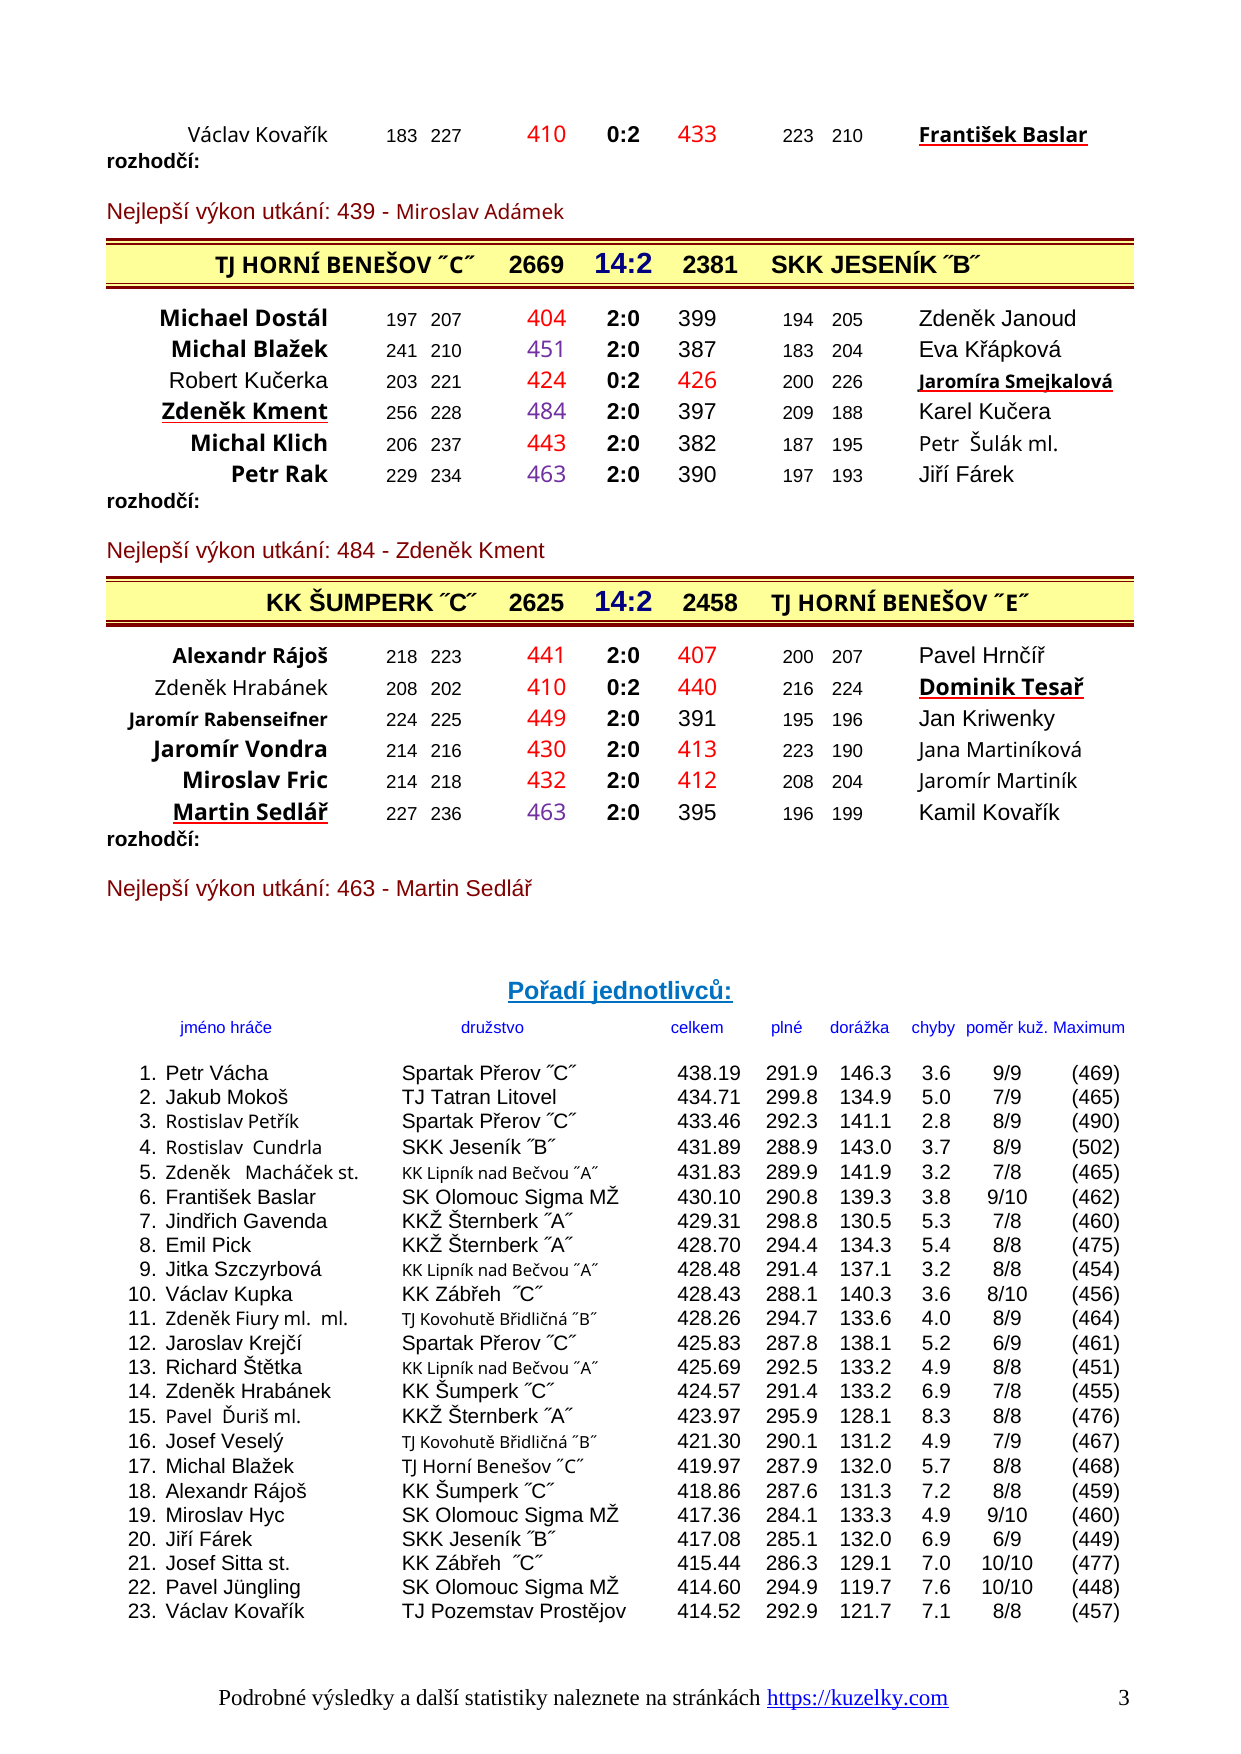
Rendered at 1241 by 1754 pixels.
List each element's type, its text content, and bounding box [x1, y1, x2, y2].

text rozhodčí: [106, 827, 1134, 851]
text rozhodčí: [106, 489, 1134, 513]
text jméno hráče družstvo celkem plné dorážka chyby poměr kuž. Maximum [106, 1017, 1134, 1037]
text KK Šumperk ˝C˝ 2625 14:2 2458 TJ Horní Benešov ˝E˝ [106, 582, 1134, 620]
text 6. František Baslar SK Olomouc Sigma MŽ 430.10 290.8 139.3 3.8 9/10 (462) [106, 1185, 1134, 1209]
text 19. Miroslav Hyc SK Olomouc Sigma MŽ 417.36 284.1 133.3 4.9 9/10 (460) [106, 1503, 1134, 1527]
text 3. Rostislav Petřík Spartak Přerov ˝C˝ 433.46 292.3 141.1 2.8 8/9 (490) [106, 1108, 1134, 1134]
text 2. Jakub Mokoš TJ Tatran Litovel 434.71 299.8 134.9 5.0 7/9 (465) [106, 1084, 1134, 1108]
text Michal Klich 206 237 443 2:0 382 187 195 Petr Šulák ml. [106, 427, 1134, 458]
text 17. Michal Blažek TJ Horní Benešov ˝C˝ 419.97 287.9 132.0 5.7 8/8 (468) [106, 1453, 1134, 1479]
text Zdeněk Hrabánek 208 202 410 0:2 440 216 224 Dominik Tesař [106, 670, 1134, 702]
text TJ Horní Benešov ˝C˝ 2669 14:2 2381 SKK Jeseník ˝B˝ [106, 245, 1134, 283]
text 1. Petr Vácha Spartak Přerov ˝C˝ 438.19 291.9 146.3 3.6 9/9 (469) [106, 1061, 1134, 1084]
text Michael Dostál 197 207 404 2:0 399 194 205 Zdeněk Janoud [106, 302, 1134, 333]
text 16. Josef Veselý TJ Kovohutě Břidličná ˝B˝ 421.30 290.1 131.2 4.9 7/9 (467) [106, 1429, 1134, 1453]
text 8. Emil Pick KKŽ Šternberk ˝A˝ 428.70 294.4 134.3 5.4 8/8 (475) [106, 1233, 1134, 1257]
text Jaromír Vondra 214 216 430 2:0 413 223 190 Jana Martiníková [106, 733, 1134, 764]
text 10. Václav Kupka KK Zábřeh ˝C˝ 428.43 288.1 140.3 3.6 8/10 (456) [106, 1281, 1134, 1305]
text Nejlepší výkon utkání: 484 - Zdeněk Kment [106, 537, 1134, 563]
text Pořadí jednotlivců: [94, 976, 1145, 1005]
text Martin Sedlář 227 236 463 2:0 395 196 199 Kamil Kovařík [106, 795, 1134, 827]
text rozhodčí: [106, 149, 1134, 173]
text 11. Zdeněk Fiury ml. ml. TJ Kovohutě Břidličná ˝B˝ 428.26 294.7 133.6 4.0 8/9 (464) [106, 1305, 1134, 1331]
text Zdeněk Kment 256 228 484 2:0 397 209 188 Karel Kučera [106, 395, 1134, 427]
text 23. Václav Kovařík TJ Pozemstav Prostějov 414.52 292.9 121.7 7.1 8/8 (457) [106, 1599, 1134, 1623]
text 15. Pavel Ďuriš ml. KKŽ Šternberk ˝A˝ 423.97 295.9 128.1 8.3 8/8 (476) [106, 1403, 1134, 1429]
text 12. Jaroslav Krejčí Spartak Přerov ˝C˝ 425.83 287.8 138.1 5.2 6/9 (461) [106, 1331, 1134, 1355]
text Jaromír Rabenseifner 224 225 449 2:0 391 195 196 Jan Kriwenky [106, 702, 1134, 733]
text 7. Jindřich Gavenda KKŽ Šternberk ˝A˝ 429.31 298.8 130.5 5.3 7/8 (460) [106, 1209, 1134, 1233]
text Petr Rak 229 234 463 2:0 390 197 193 Jiří Fárek [106, 458, 1134, 489]
text Alexandr Rájoš 218 223 441 2:0 407 200 207 Pavel Hrnčíř [106, 639, 1134, 670]
text 14. Zdeněk Hrabánek KK Šumperk ˝C˝ 424.57 291.4 133.2 6.9 7/8 (455) [106, 1379, 1134, 1403]
text 4. Rostislav Cundrla SKK Jeseník ˝B˝ 431.89 288.9 143.0 3.7 8/9 (502) [106, 1134, 1134, 1159]
text 20. Jiří Fárek SKK Jeseník ˝B˝ 417.08 285.1 132.0 6.9 6/9 (449) [106, 1527, 1134, 1551]
text Václav Kovařík 183 227 410 0:2 433 223 210 František Baslar [106, 118, 1134, 149]
text 18. Alexandr Rájoš KK Šumperk ˝C˝ 418.86 287.6 131.3 7.2 8/8 (459) [106, 1479, 1134, 1503]
text Robert Kučerka 203 221 424 0:2 426 200 226 Jaromíra Smejkalová [106, 364, 1134, 395]
text 9. Jitka Szczyrbová KK Lipník nad Bečvou ˝A˝ 428.48 291.4 137.1 3.2 8/8 (454) [106, 1257, 1134, 1281]
text 13. Richard Štětka KK Lipník nad Bečvou ˝A˝ 425.69 292.5 133.2 4.9 8/8 (451) [106, 1355, 1134, 1379]
text Michal Blažek 241 210 451 2:0 387 183 204 Eva Křápková [106, 333, 1134, 364]
text Nejlepší výkon utkání: 463 - Martin Sedlář [106, 874, 1134, 901]
text Miroslav Fric 214 218 432 2:0 412 208 204 Jaromír Martiník [106, 764, 1134, 795]
text Nejlepší výkon utkání: 439 - Miroslav Adámek [106, 197, 1134, 226]
text 5. Zdeněk Macháček st. KK Lipník nad Bečvou ˝A˝ 431.83 289.9 141.9 3.2 7/8 (465) [106, 1159, 1134, 1185]
text 22. Pavel Jüngling SK Olomouc Sigma MŽ 414.60 294.9 119.7 7.6 10/10 (448) [106, 1575, 1134, 1599]
text 21. Josef Sitta st. KK Zábřeh ˝C˝ 415.44 286.3 129.1 7.0 10/10 (477) [106, 1551, 1134, 1575]
